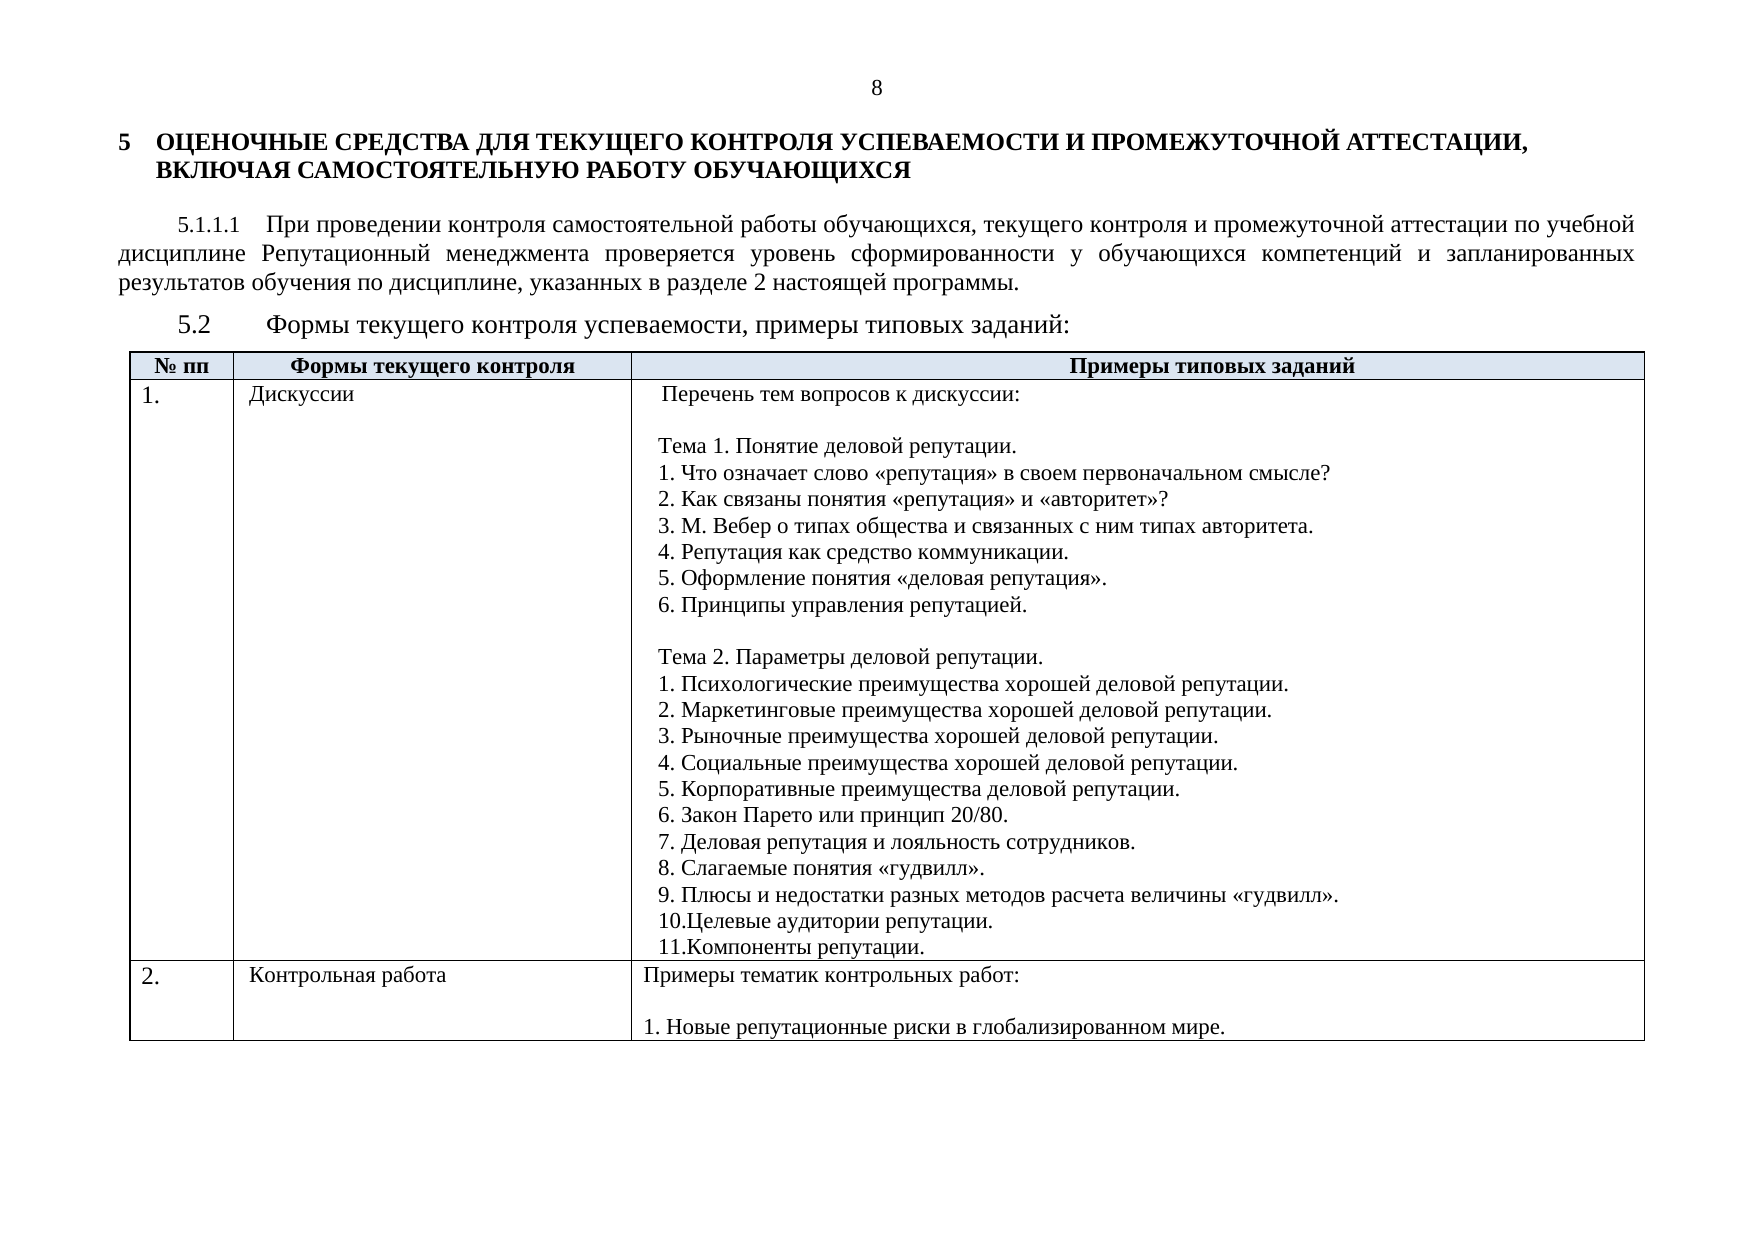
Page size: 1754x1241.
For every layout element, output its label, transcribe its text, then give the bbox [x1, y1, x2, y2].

table_header Примеры типовых заданий [632, 353, 1644, 379]
subtitle Формы текущего контроля успеваемости, примеры типовых заданий: [118, 308, 1636, 339]
table_cell [131, 380, 233, 960]
table_header Формы текущего контроля [234, 353, 631, 379]
table_cell Перечень тем вопросов к дискуссии: Тема 1. Понятие деловой репутации. 1. Что означает слово «репутация» в своем первоначальном смысле? 2. Как связаны понятия «репутация» и «авторитет»? 3. М. Вебер о типах общества и связанных с ним типах авторитета. 4. Репутация как средство коммуникации. 5. Оформление понятия «деловая репутация». 6. Принципы управления репутацией. Тема 2. Параметры деловой репутации. 1. Психологические преимущества хорошей деловой репутации. 2. Маркетинговые преимущества хорошей деловой репутации. 3. Рыночные преимущества хорошей деловой репутации. 4. Социальные преимущества хорошей деловой репутации. 5. Корпоративные преимущества деловой репутации. 6. Закон Парето или принцип 20/80. 7. Деловая репутация и лояльность сотрудников. 8. Слагаемые понятия «гудвилл». 9. Плюсы и недостатки разных методов расчета величины «гудвилл». 10.Целевые аудитории репутации. 11.Компоненты репутации. [632, 380, 1644, 960]
table_header № пп [131, 353, 233, 379]
table_cell Дискуссии [234, 380, 631, 960]
table_cell Контрольная работа [234, 961, 631, 1040]
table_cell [632, 961, 1644, 1040]
list При проведении контроля самостоятельной работы обучающихся, текущего контроля и промежуточной аттестации по учебной дисциплине Репутационный менеджмента проверяется уровень сформированности у обучающихся компетенций и запланированных результатов обучения по дисциплине, указанных в разделе 2 настоящей программы. [118, 209, 1636, 295]
table_cell [131, 961, 233, 1040]
subtitle ОЦЕНОЧНЫЕ СРЕДСТВА ДЛЯ ТЕКУЩЕГО КОНТРОЛЯ УСПЕВАЕМОСТИ И ПРОМЕЖУТОЧНОЙ АТТЕСТАЦИИ, ВКЛЮЧАЯ САМОСТОЯТЕЛЬНУЮ РАБОТУ ОБУЧАЮЩИХСЯ [118, 127, 1636, 184]
